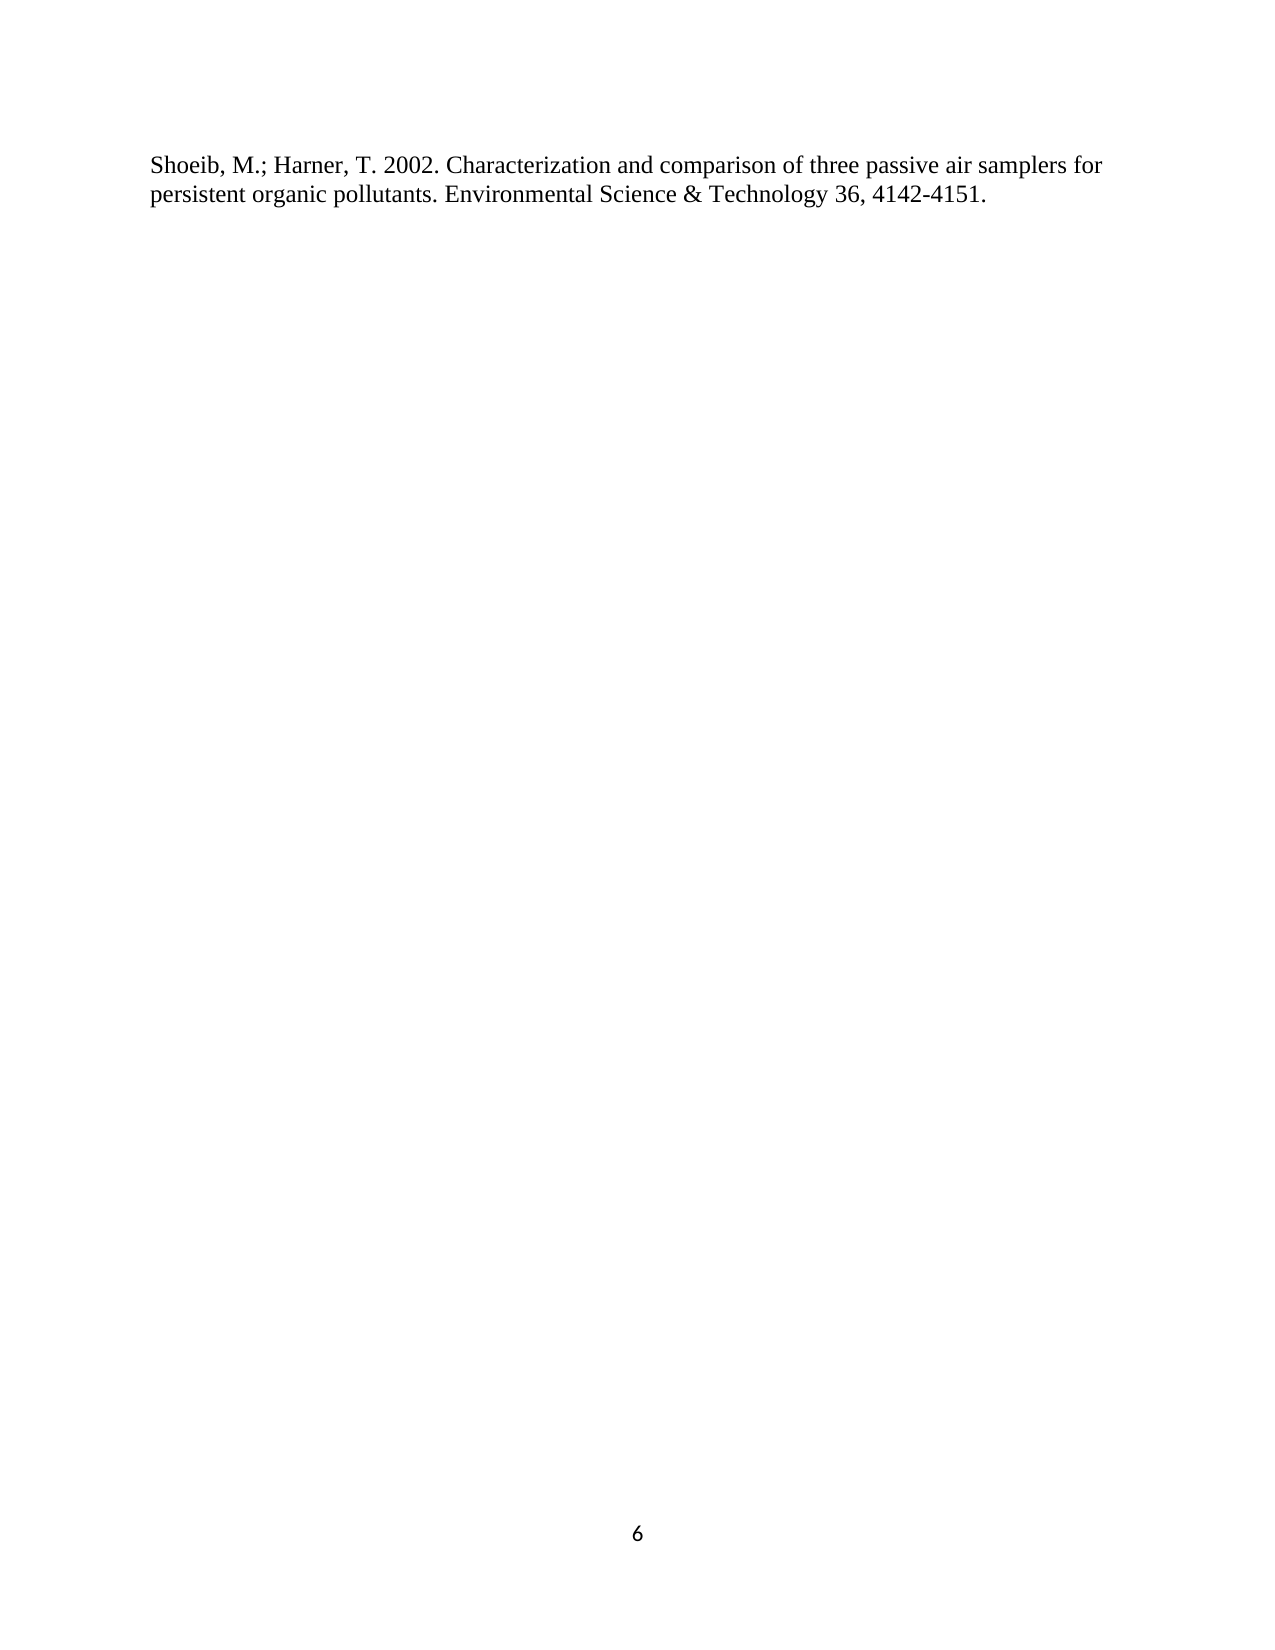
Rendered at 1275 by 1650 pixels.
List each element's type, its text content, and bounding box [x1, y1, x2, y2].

text Shoeib, M.; Harner, T. 2002. Characterization and comparison of three passive air samplers for persistent organic pollutants. Environmental Science & Technology 36, 4142-4151. [150, 150, 1125, 207]
